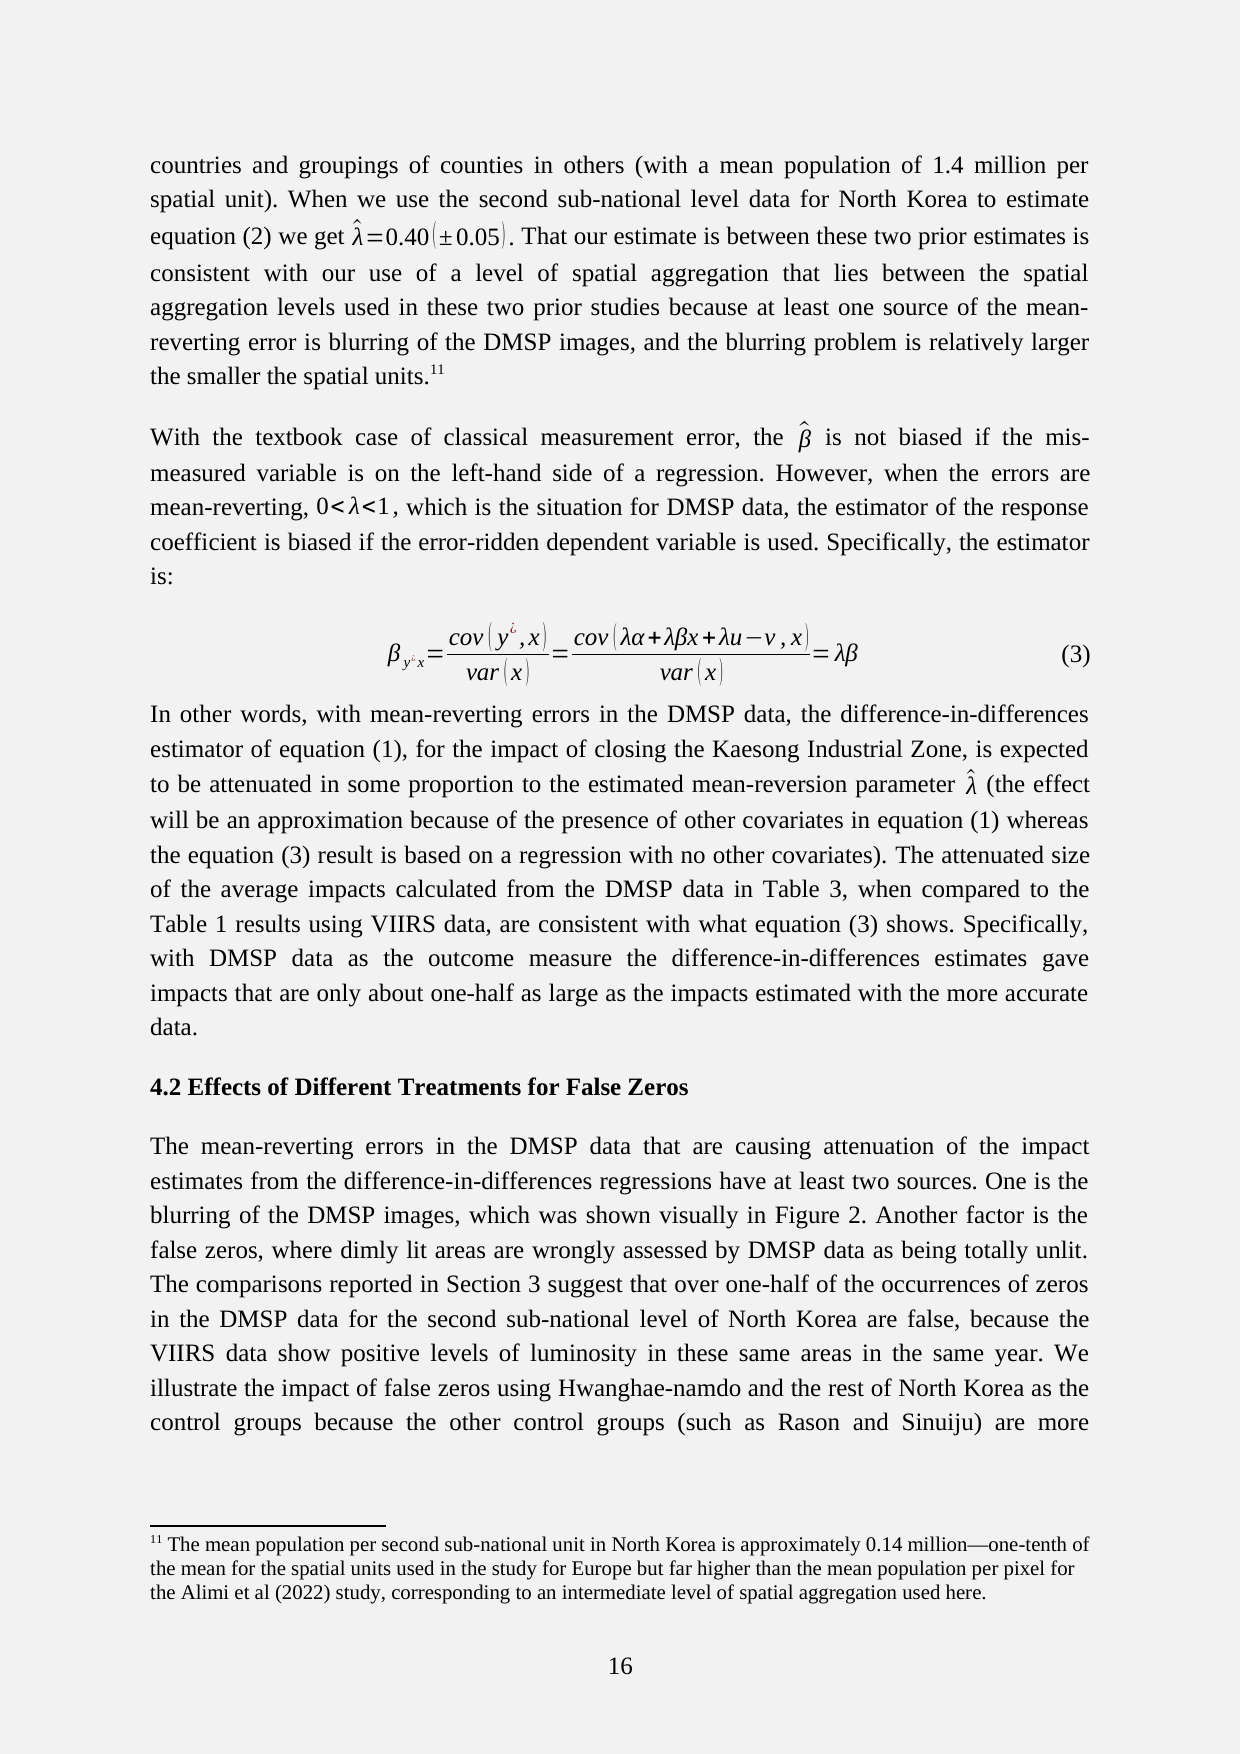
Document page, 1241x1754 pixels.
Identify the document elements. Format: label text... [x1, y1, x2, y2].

text (3) [150, 621, 1090, 687]
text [150, 150, 1090, 390]
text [150, 1131, 1090, 1436]
text 4.2 Effects of Different Treatments for False Zeros [150, 1072, 1090, 1101]
text With the textbook case of classical measurement error, the is not biased if the mis-measured variable is on the left-hand side of a regression. However, when the errors are mean-reverting, which is the situation for DMSP data, the estimator of the response coefficient is biased if the error-ridden dependent variable is used. Specifically, the estimator is: [150, 421, 1090, 590]
text In other words, with mean-reverting errors in the DMSP data, the difference-in-differences estimator of equation (1), for the impact of closing the Kaesong Industrial Zone, is expected to be attenuated in some proportion to the estimated mean-reversion parameter (the effect will be an approximation because of the presence of other covariates in equation (1) whereas the equation (3) result is based on a regression with no other covariates). The attenuated size of the average impacts calculated from the DMSP data in Table 3, when compared to the Table 1 results using VIIRS data, are consistent with what equation (3) shows. Specifically, with DMSP data as the outcome measure the difference-in-differences estimates gave impacts that are only about one-half as large as the impacts estimated with the more accurate data. [150, 699, 1090, 1041]
